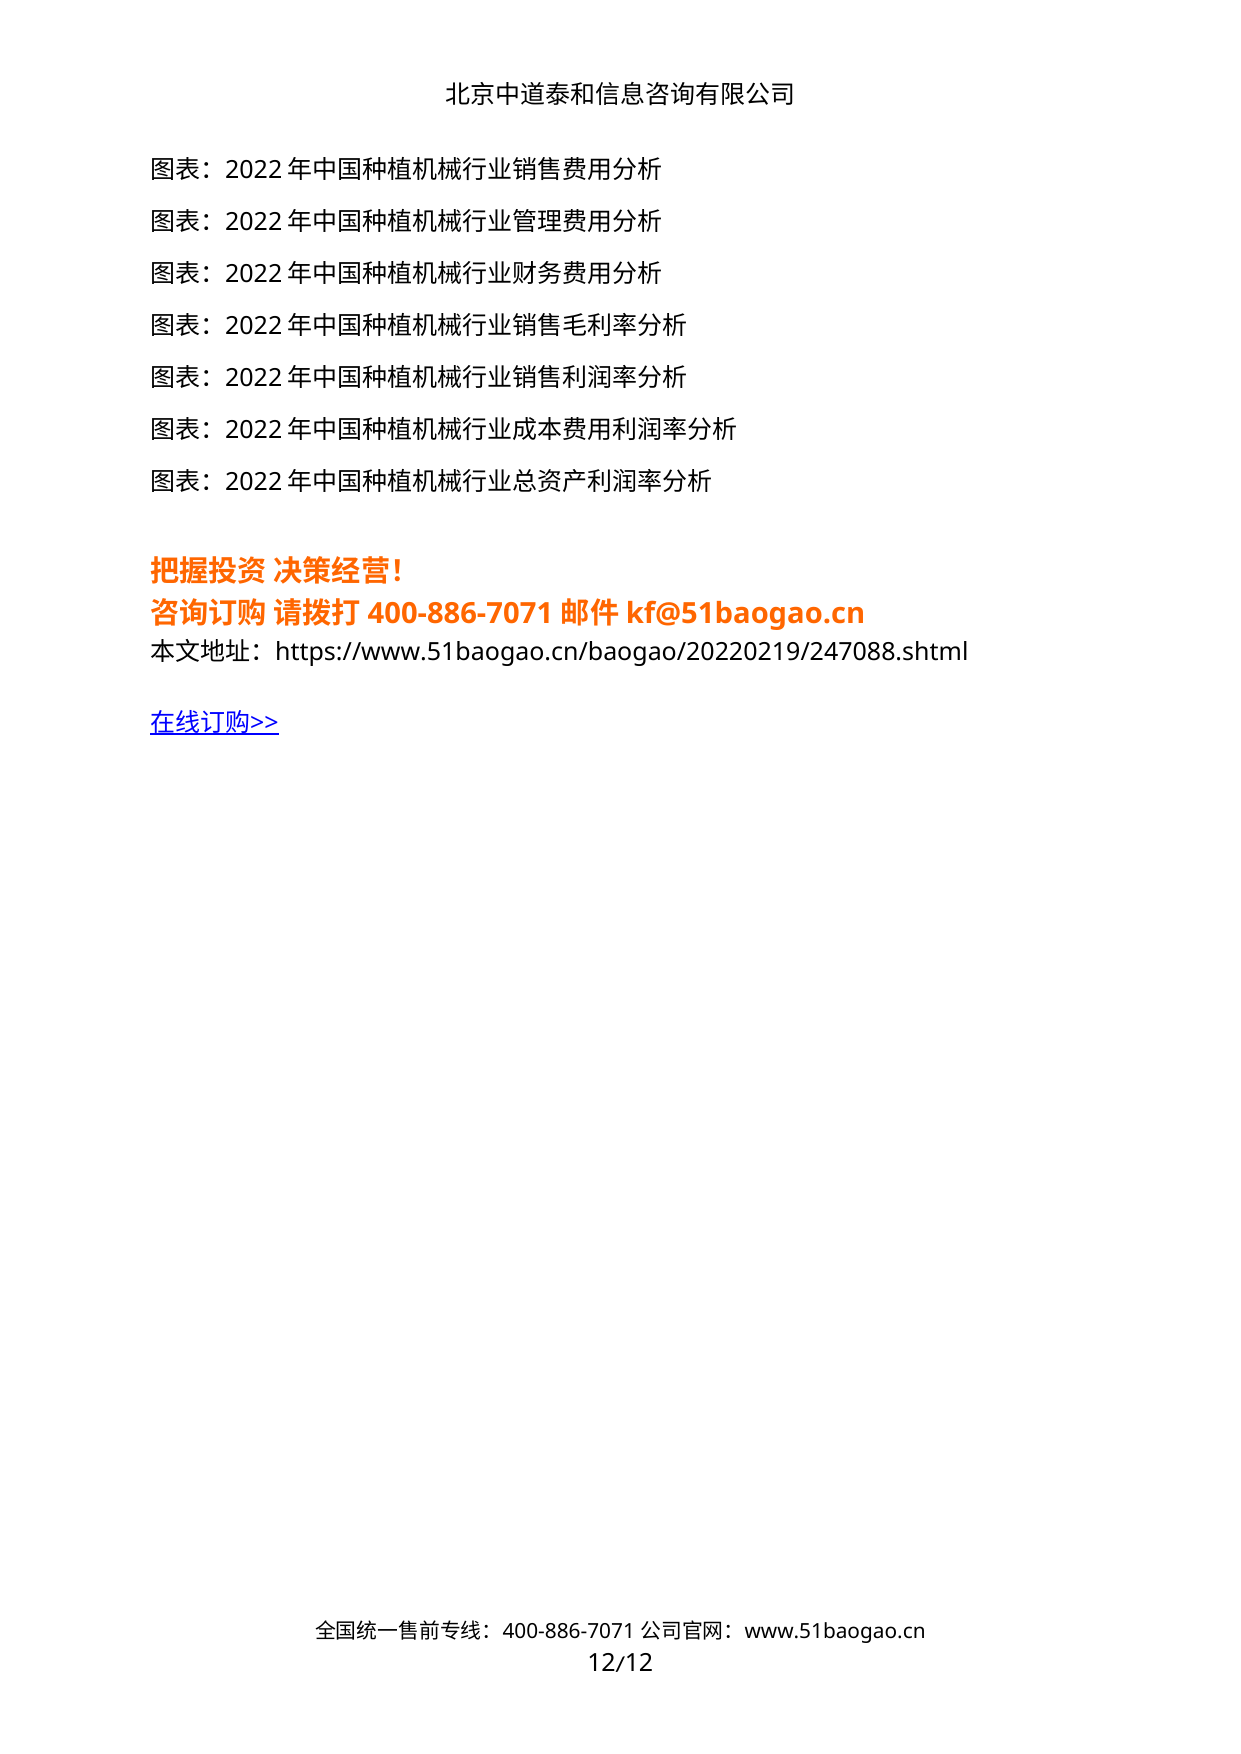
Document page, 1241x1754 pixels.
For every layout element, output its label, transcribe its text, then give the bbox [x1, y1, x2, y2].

text 把握投资 决策经营！咨询订购 请拨打 400-886-7071 邮件 kf@51baogao.cn本文地址：https://www.51baogao.cn/baogao/20220219/247088.shtml [150, 513, 1090, 668]
text 图表：2022年中国种植机械行业销售费用分析 [150, 150, 1090, 186]
text 图表：2022年中国种植机械行业财务费用分析 [150, 254, 1090, 290]
text 图表：2022年中国种植机械行业总资产利润率分析 [150, 461, 1090, 497]
text 在线订购>> [150, 668, 1090, 738]
text 图表：2022年中国种植机械行业销售利润率分析 [150, 357, 1090, 394]
text 图表：2022年中国种植机械行业管理费用分析 [150, 202, 1090, 238]
text 图表：2022年中国种植机械行业销售毛利率分析 [150, 306, 1090, 342]
text 图表：2022年中国种植机械行业成本费用利润率分析 [150, 409, 1090, 446]
